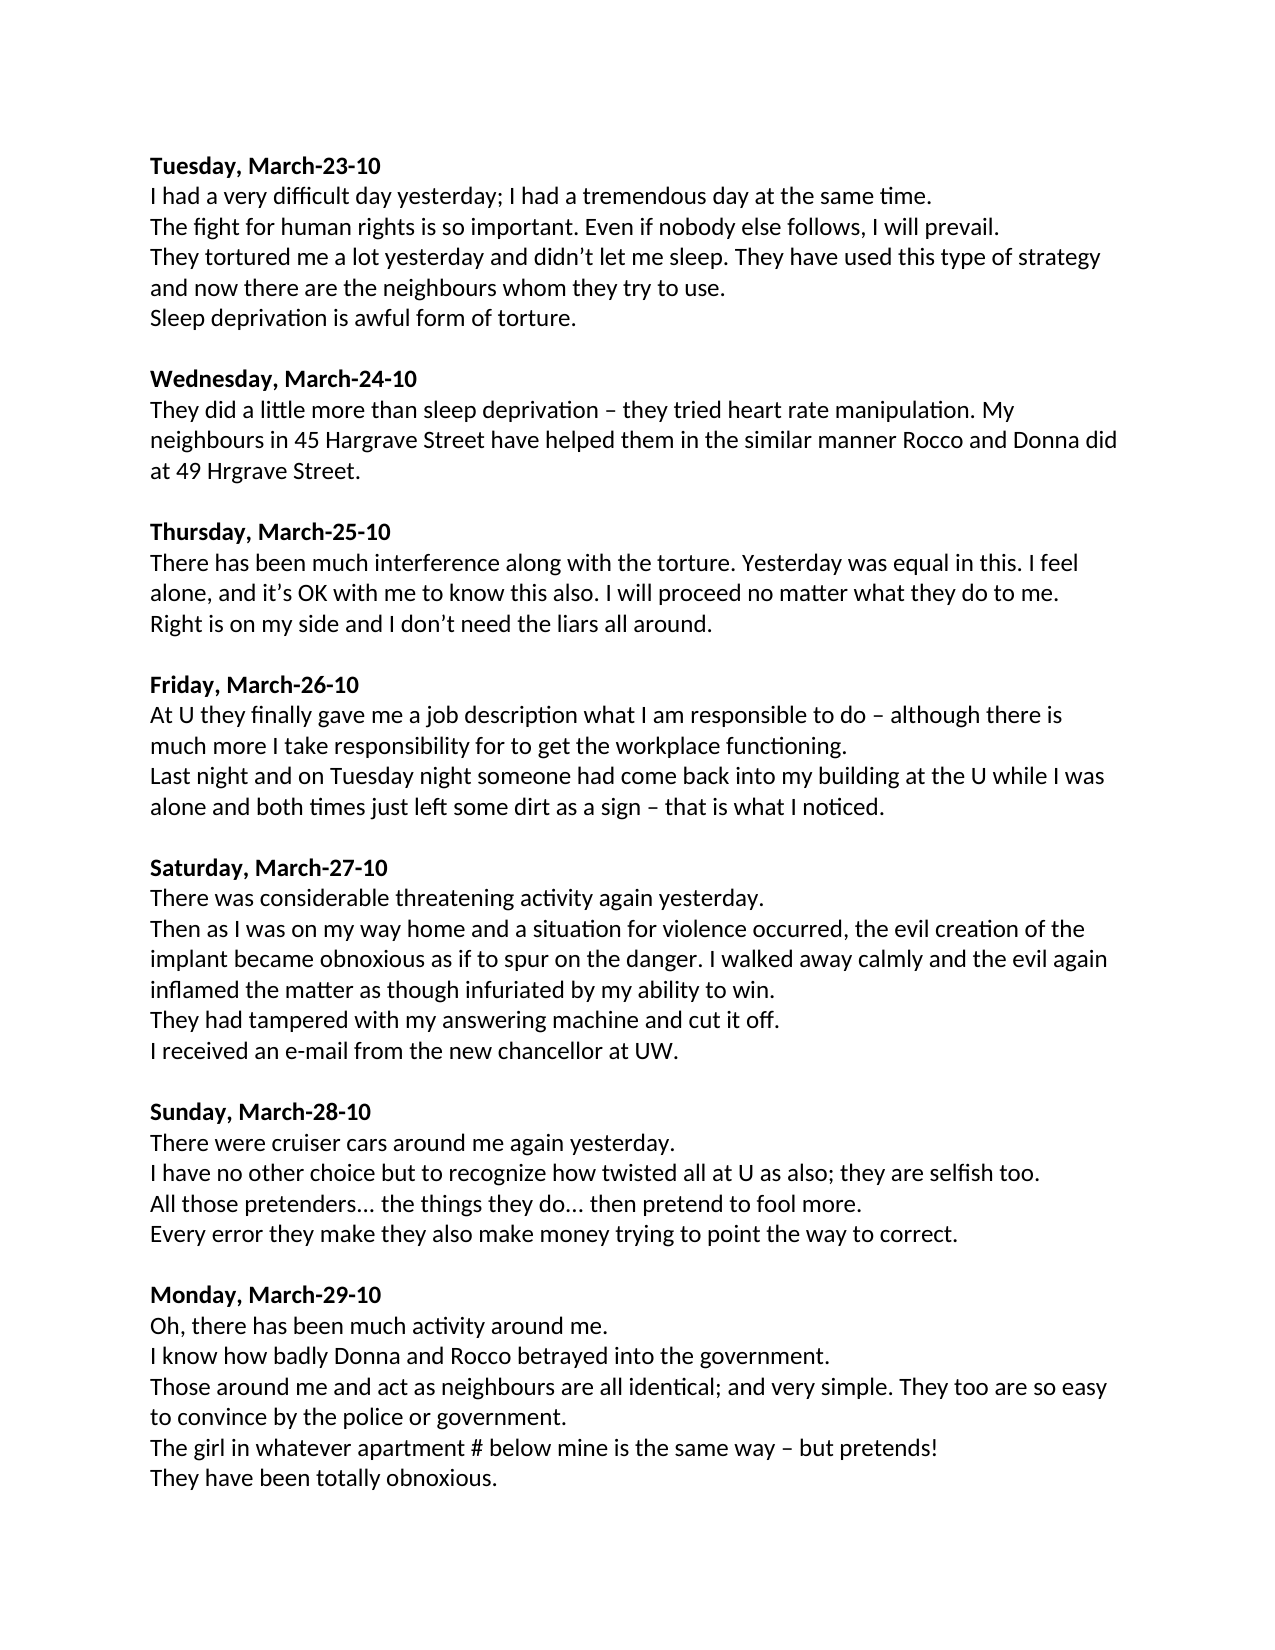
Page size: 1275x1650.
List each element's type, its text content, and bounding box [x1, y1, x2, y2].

text Oh, there has been much activity around me. [150, 1310, 1125, 1340]
text Saturday, March-27-10 [150, 852, 1125, 882]
text There were cruiser cars around me again yesterday. [150, 1127, 1125, 1157]
text I know how badly Donna and Rocco betrayed into the government. [150, 1340, 1125, 1371]
text Every error they make they also make money trying to point the way to correct. [150, 1218, 1125, 1249]
text I have no other choice but to recognize how twisted all at U as also; they are selfish too. [150, 1157, 1125, 1188]
text They have been totally obnoxious. [150, 1462, 1125, 1493]
text There was considerable threatening activity again yesterday. [150, 882, 1125, 913]
text I received an e-mail from the new chancellor at UW. [150, 1035, 1125, 1066]
text Monday, March-29-10 [150, 1279, 1125, 1310]
text The fight for human rights is so important. Even if nobody else follows, I will prevail. [150, 211, 1125, 242]
text All those pretenders... the things they do... then pretend to fool more. [150, 1188, 1125, 1218]
text Wednesday, March-24-10 [150, 364, 1125, 394]
text Sleep deprivation is awful form of torture. [150, 303, 1125, 333]
text Friday, March-26-10 [150, 669, 1125, 699]
text At U they finally gave me a job description what I am responsible to do – although there is much more I take responsibility for to get the workplace functioning. [150, 699, 1125, 760]
text Sunday, March-28-10 [150, 1096, 1125, 1127]
text Last night and on Tuesday night someone had come back into my building at the U while I was alone and both times just left some dirt as a sign – that is what I noticed. [150, 760, 1125, 821]
text There has been much interference along with the torture. Yesterday was equal in this. I feel alone, and it’s OK with me to know this also. I will proceed no matter what they do to me. [150, 547, 1125, 608]
text They had tampered with my answering machine and cut it off. [150, 1004, 1125, 1035]
text Right is on my side and I don’t need the liars all around. [150, 608, 1125, 638]
text Those around me and act as neighbours are all identical; and very simple. They too are so easy to convince by the police or government. [150, 1371, 1125, 1432]
text They tortured me a lot yesterday and didn’t let me sleep. They have used this type of strategy and now there are the neighbours whom they try to use. [150, 242, 1125, 303]
text I had a very difficult day yesterday; I had a tremendous day at the same time. [150, 181, 1125, 211]
text Tuesday, March-23-10 [150, 150, 1125, 181]
text The girl in whatever apartment # below mine is the same way – but pretends! [150, 1432, 1125, 1462]
text Then as I was on my way home and a situation for violence occurred, the evil creation of the implant became obnoxious as if to spur on the danger. I walked away calmly and the evil again inflamed the matter as though infuriated by my ability to win. [150, 913, 1125, 1004]
text They did a little more than sleep deprivation – they tried heart rate manipulation. My neighbours in 45 Hargrave Street have helped them in the similar manner Rocco and Donna did at 49 Hrgrave Street. [150, 394, 1125, 486]
text Thursday, March-25-10 [150, 516, 1125, 547]
